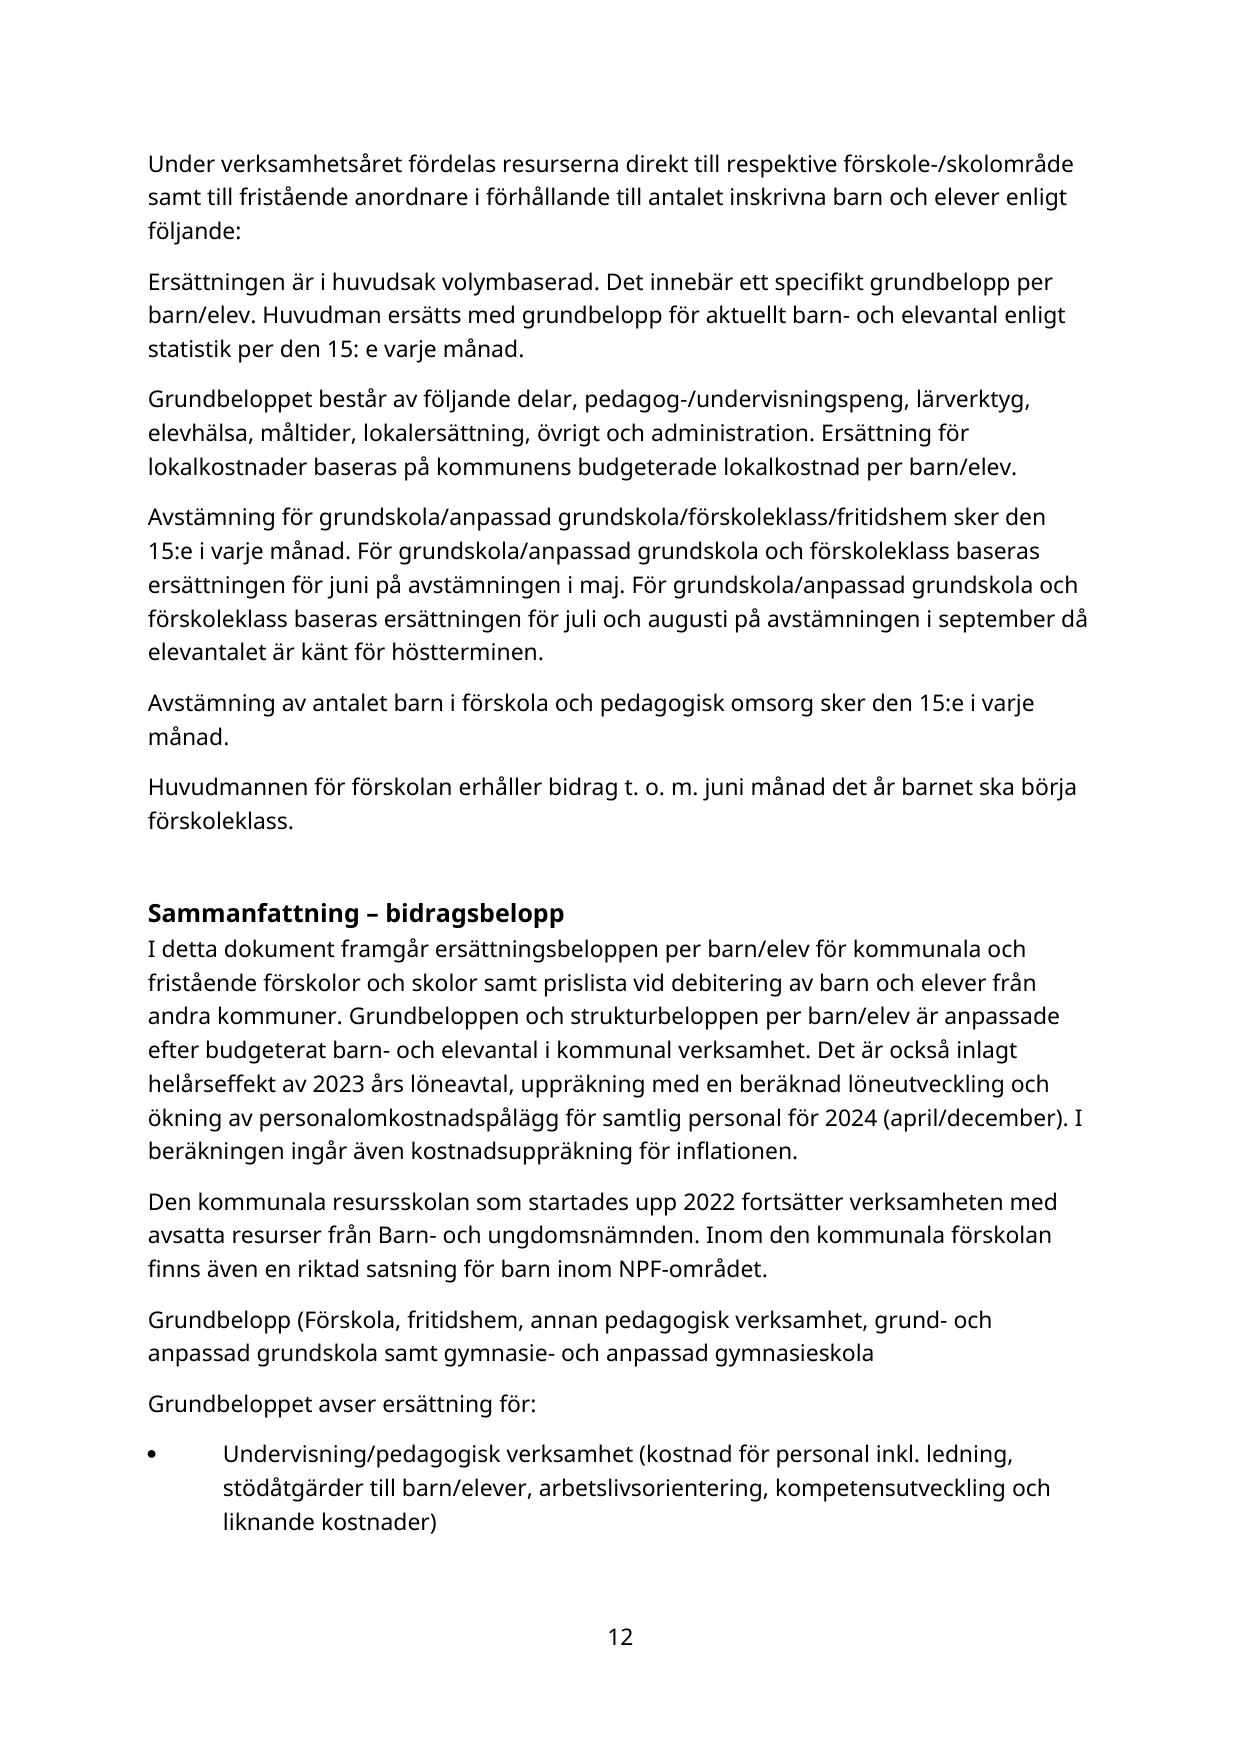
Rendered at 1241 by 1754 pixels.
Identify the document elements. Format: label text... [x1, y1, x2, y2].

text Under verksamhetsåret fördelas resurserna direkt till respektive förskole-/skolområde samt till fristående anordnare i förhållande till antalet inskrivna barn och elever enligt följande: [148, 148, 1093, 246]
text Grundbelopp (Förskola, fritidshem, annan pedagogisk verksamhet, grund- och anpassad grundskola samt gymnasie- och anpassad gymnasieskola [148, 1304, 1093, 1369]
text Avstämning av antalet barn i förskola och pedagogisk omsorg sker den 15:e i varje månad. [148, 687, 1093, 752]
text Avstämning för grundskola/anpassad grundskola/förskoleklass/fritidshem sker den 15:e i varje månad. För grundskola/anpassad grundskola och förskoleklass baseras ersättningen för juni på avstämningen i maj. För grundskola/anpassad grundskola och förskoleklass baseras ersättningen för juli och augusti på avstämningen i september då elevantalet är känt för höstterminen. [148, 501, 1093, 668]
text I detta dokument framgår ersättningsbeloppen per barn/elev för kommunala och fristående förskolor och skolor samt prislista vid debitering av barn och elever från andra kommuner. Grundbeloppen och strukturbeloppen per barn/elev är anpassade efter budgeterat barn- och elevantal i kommunal verksamhet. Det är också inlagt helårseffekt av 2023 års löneavtal, uppräkning med en beräknad löneutveckling och ökning av personalomkostnadspålägg för samtlig personal för 2024 (april/december). I beräkningen ingår även kostnadsuppräkning för inflationen. [148, 933, 1093, 1167]
text Huvudmannen för förskolan erhåller bidrag t. o. m. juni månad det år barnet ska börja förskoleklass. [148, 771, 1093, 836]
text Den kommunala resursskolan som startades upp 2022 fortsätter verksamheten med avsatta resurser från Barn- och ungdomsnämnden. Inom den kommunala förskolan finns även en riktad satsning för barn inom NPF-området. [148, 1186, 1093, 1284]
list Undervisning/pedagogisk verksamhet (kostnad för personal inkl. ledning, stödåtgärder till barn/elever, arbetslivsorientering, kompetensutveckling och liknande kostnader) [148, 1438, 1093, 1537]
subtitle Sammanfattning – bidragsbelopp [148, 896, 1093, 930]
text Ersättningen är i huvudsak volymbaserad. Det innebär ett specifikt grundbelopp per barn/elev. Huvudman ersätts med grundbelopp för aktuellt barn- och elevantal enligt statistik per den 15: e varje månad. [148, 266, 1093, 364]
text Grundbeloppet består av följande delar, pedagog-/undervisningspeng, lärverktyg, elevhälsa, måltider, lokalersättning, övrigt och administration. Ersättning för lokalkostnader baseras på kommunens budgeterade lokalkostnad per barn/elev. [148, 383, 1093, 482]
text Grundbeloppet avser ersättning för: [148, 1388, 1093, 1419]
